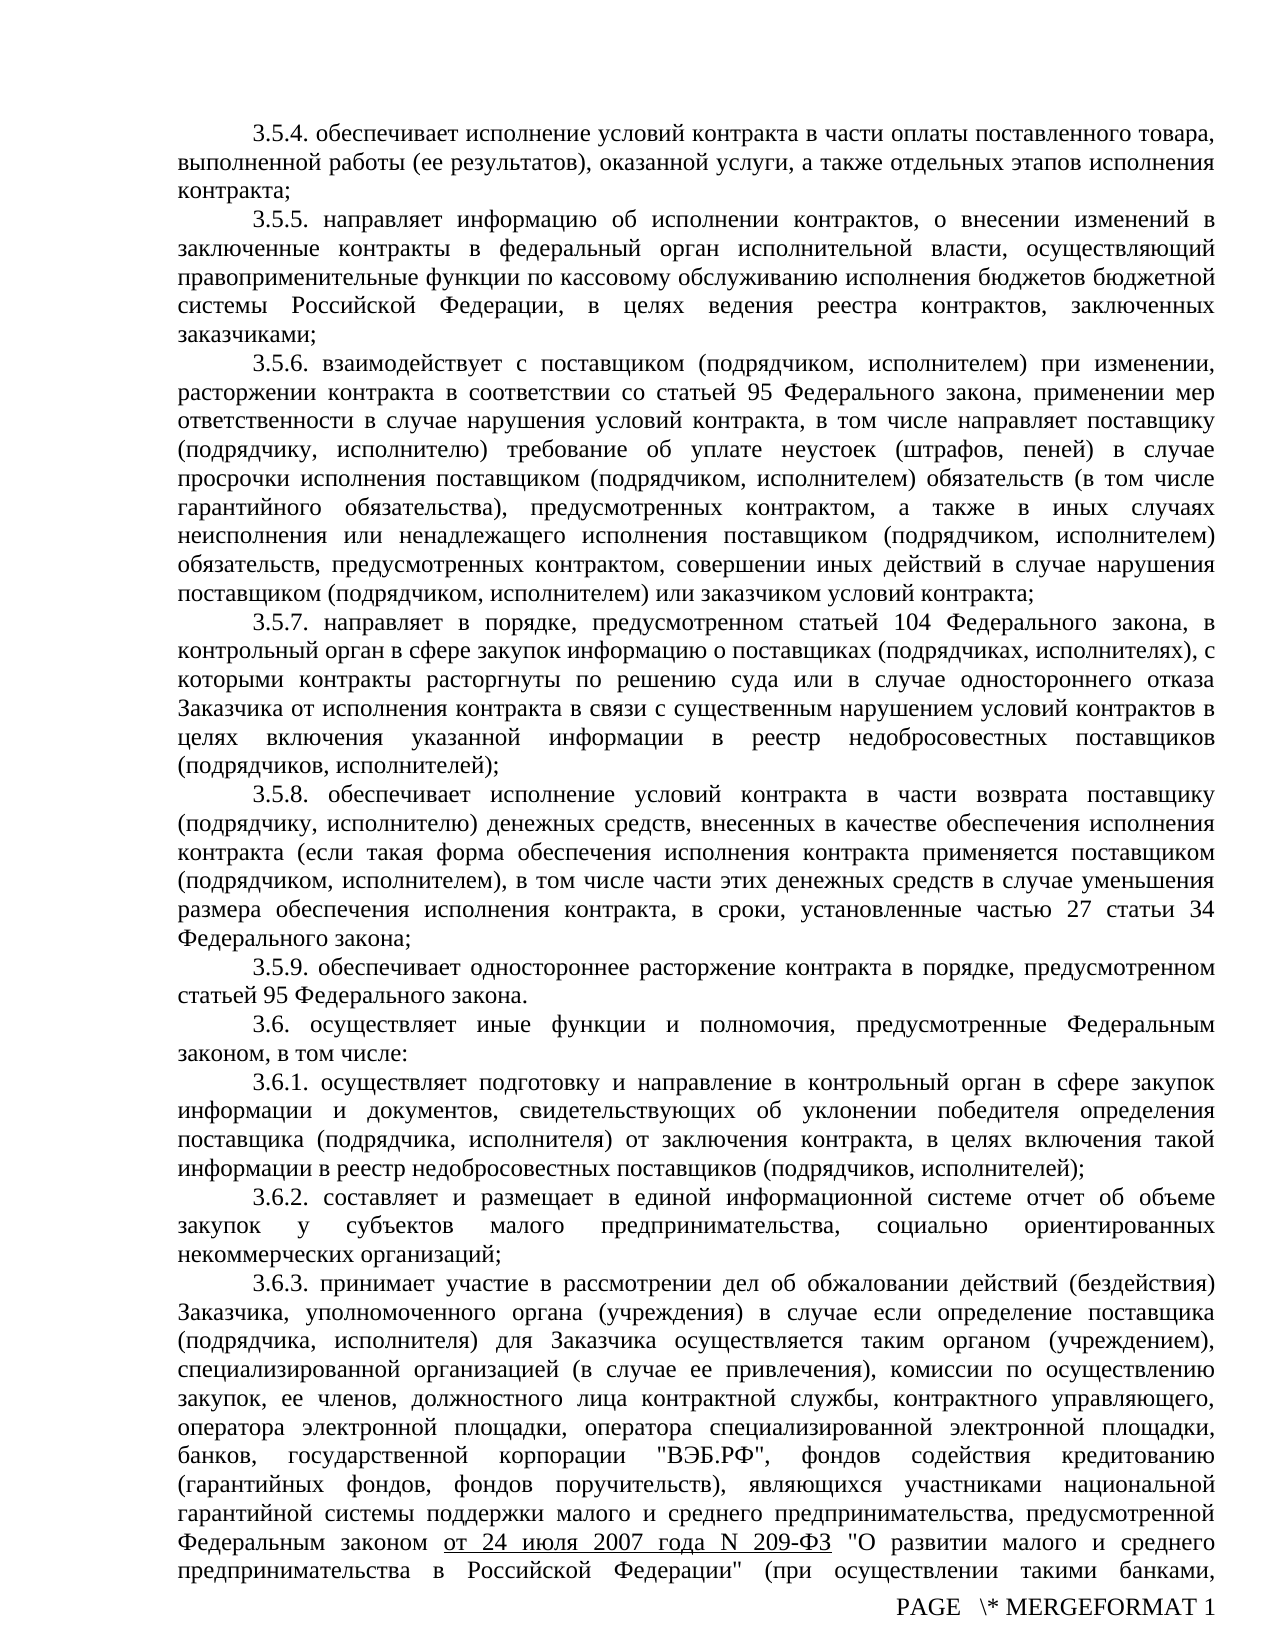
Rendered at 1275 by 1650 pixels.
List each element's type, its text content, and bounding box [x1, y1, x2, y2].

text 3.6.2. составляет и размещает в единой информационной системе отчет об объеме закупок у субъектов малого предпринимательства, социально ориентированных некоммерческих организаций; [177, 1182, 1216, 1268]
text 3.5.9. обеспечивает одностороннее расторжение контракта в порядке, предусмотренном статьей 95 Федерального закона. [177, 952, 1216, 1009]
text 3.5.8. обеспечивает исполнение условий контракта в части возврата поставщику (подрядчику, исполнителю) денежных средств, внесенных в качестве обеспечения исполнения контракта (если такая форма обеспечения исполнения контракта применяется поставщиком (подрядчиком, исполнителем), в том числе части этих денежных средств в случае уменьшения размера обеспечения исполнения контракта, в сроки, установленные частью 27 статьи 34 Федерального закона; [177, 779, 1216, 952]
text 3.6. осуществляет иные функции и полномочия, предусмотренные Федеральным законом, в том числе: [177, 1009, 1216, 1067]
text 3.5.4. обеспечивает исполнение условий контракта в части оплаты поставленного товара, выполненной работы (ее результатов), оказанной услуги, а также отдельных этапов исполнения контракта; [177, 118, 1216, 204]
text 3.5.5. направляет информацию об исполнении контрактов, о внесении изменений в заключенные контракты в федеральный орган исполнительной власти, осуществляющий правоприменительные функции по кассовому обслуживанию исполнения бюджетов бюджетной системы Российской Федерации, в целях ведения реестра контрактов, заключенных заказчиками; [177, 204, 1216, 348]
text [177, 1268, 1216, 1584]
text 3.5.7. направляет в порядке, предусмотренном статьей 104 Федерального закона, в контрольный орган в сфере закупок информацию о поставщиках (подрядчиках, исполнителях), с которыми контракты расторгнуты по решению суда или в случае одностороннего отказа Заказчика от исполнения контракта в связи с существенным нарушением условий контрактов в целях включения указанной информации в реестр недобросовестных поставщиков (подрядчиков, исполнителей); [177, 607, 1216, 779]
text 3.6.1. осуществляет подготовку и направление в контрольный орган в сфере закупок информации и документов, свидетельствующих об уклонении победителя определения поставщика (подрядчика, исполнителя) от заключения контракта, в целях включения такой информации в реестр недобросовестных поставщиков (подрядчиков, исполнителей); [177, 1067, 1216, 1182]
text 3.5.6. взаимодействует с поставщиком (подрядчиком, исполнителем) при изменении, расторжении контракта в соответствии со статьей 95 Федерального закона, применении мер ответственности в случае нарушения условий контракта, в том числе направляет поставщику (подрядчику, исполнителю) требование об уплате неустоек (штрафов, пеней) в случае просрочки исполнения поставщиком (подрядчиком, исполнителем) обязательств (в том числе гарантийного обязательства), предусмотренных контрактом, а также в иных случаях неисполнения или ненадлежащего исполнения поставщиком (подрядчиком, исполнителем) обязательств, предусмотренных контрактом, совершении иных действий в случае нарушения поставщиком (подрядчиком, исполнителем) или заказчиком условий контракта; [177, 348, 1216, 607]
